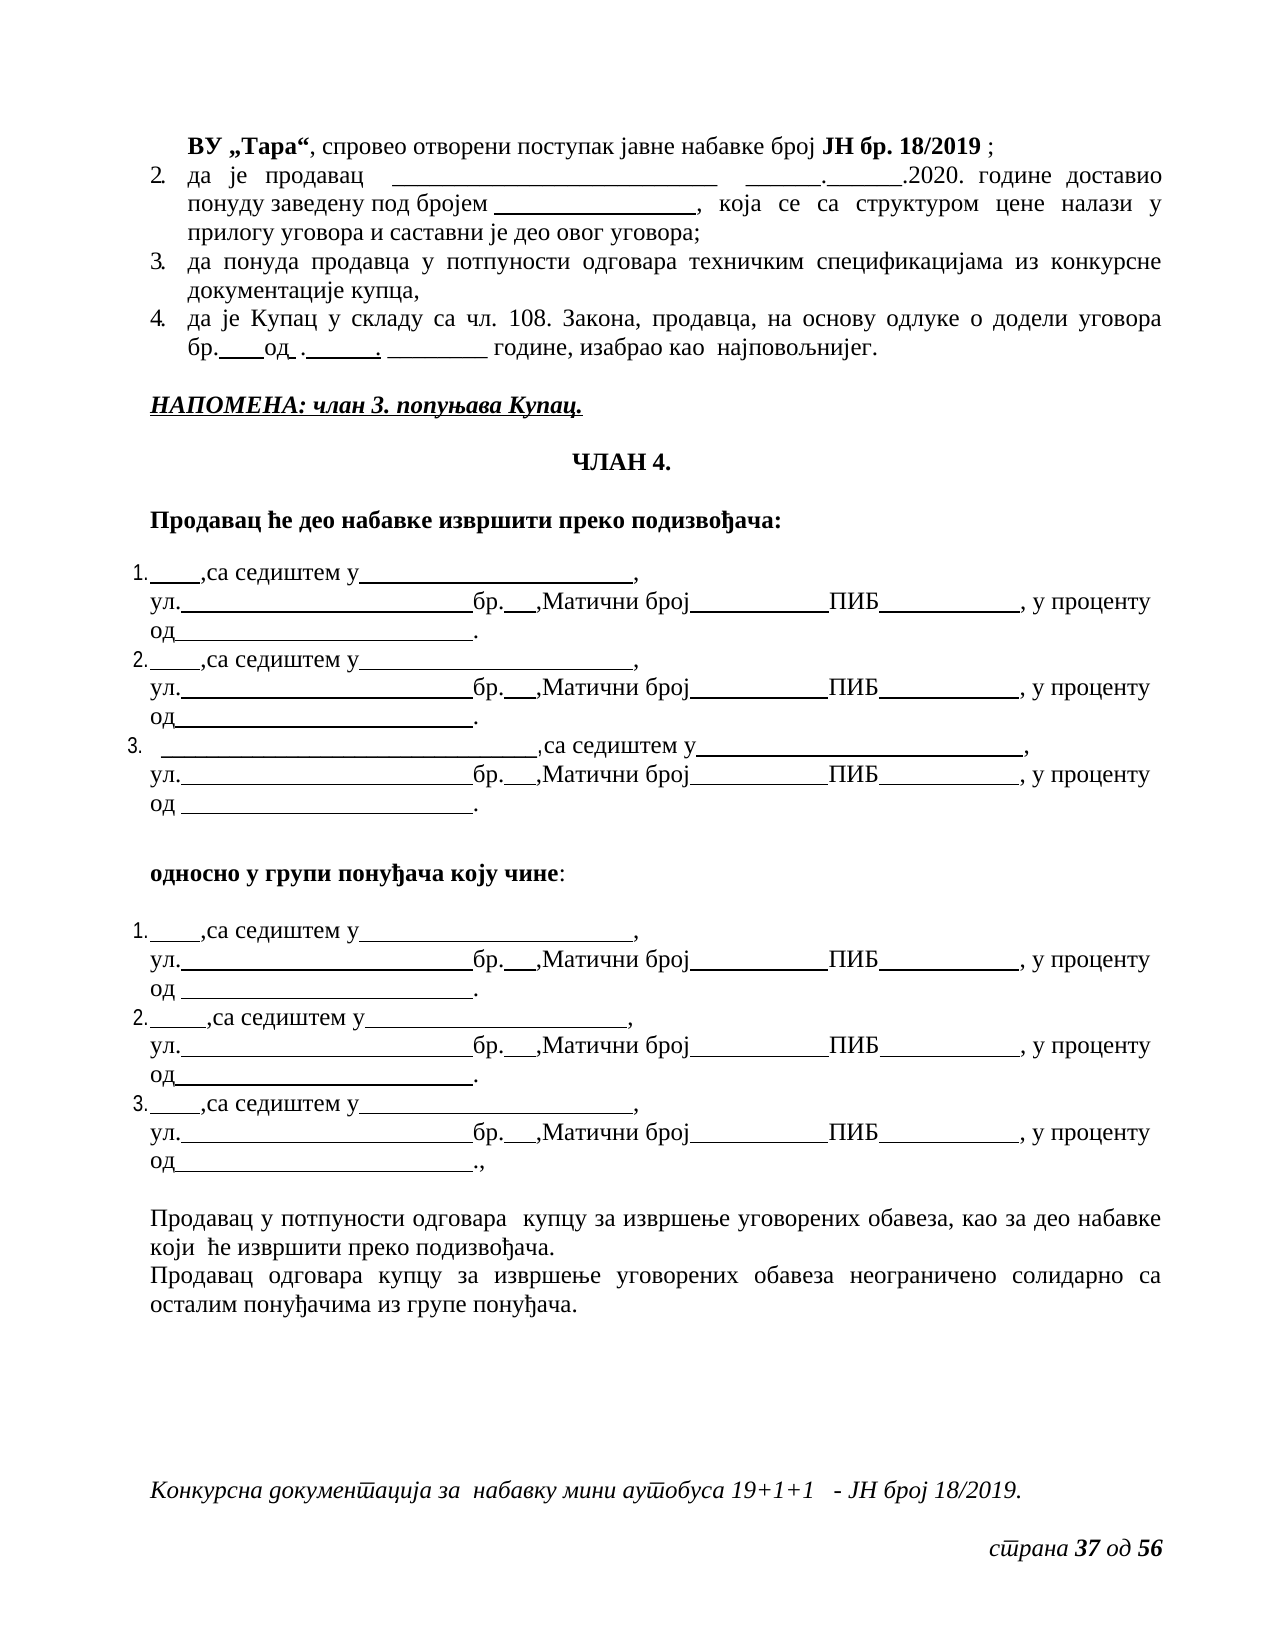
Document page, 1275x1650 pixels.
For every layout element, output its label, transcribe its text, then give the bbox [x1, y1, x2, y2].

text НАПОМЕНА: члан 3. попуњава Купац. [150, 390, 1158, 418]
text ул. бр. ,Матични број ПИБ , у проценту од . [150, 944, 1162, 1002]
text ЧЛАН 4. [150, 447, 1162, 476]
text ул. бр. ,Матични број ПИБ , у проценту од . [150, 759, 1162, 816]
list _________________________________,са седиштем у , [127, 730, 1162, 759]
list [150, 131, 1162, 160]
list ,са седиштем у , [133, 916, 1162, 944]
list ,са седиштем у , [133, 1002, 1162, 1031]
list да је Купац у складу са чл. 108. Закона, продавца, на основу одлуке о додели уговора бр. од . . ________ године, изабрао као најповољнијег. [150, 303, 1162, 361]
text ул. бр. ,Матични број ПИБ , у проценту од ., [150, 1117, 1162, 1174]
text Продавац одговара купцу за извршење уговорених обавеза неограничено солидарно са осталим понуђачима из групе понуђача. [150, 1261, 1162, 1318]
list да је продавац __________________________ ______.______.2020. године доставио понуду заведену под бројем , која се са структуром цене налази у прилогу уговора и саставни је део овог уговора; [150, 160, 1162, 246]
text ул. бр. ,Матични број ПИБ , у проценту од . [150, 672, 1162, 730]
text Продавац у потпуности одговара купцу за извршење уговорених обавеза, као за део набавке који ће извршити преко подизвођача. [150, 1203, 1162, 1261]
list да понуда продавца у потпуности одговара техничким спецификацијама из конкурсне документације купца, [150, 246, 1162, 303]
list ,са седиштем у , [133, 644, 1162, 672]
text ул. бр. ,Матични број ПИБ , у проценту од . [150, 1031, 1162, 1088]
text Продавац ће део набавке извршити преко подизвођача: [150, 505, 1162, 533]
text ул. бр. ,Матични број ПИБ , у проценту од . [150, 586, 1162, 644]
list ,са седиштем у , [133, 557, 1162, 586]
list ,са седиштем у , [133, 1088, 1162, 1117]
text односно у групи понуђача коју чине: [150, 858, 1162, 887]
